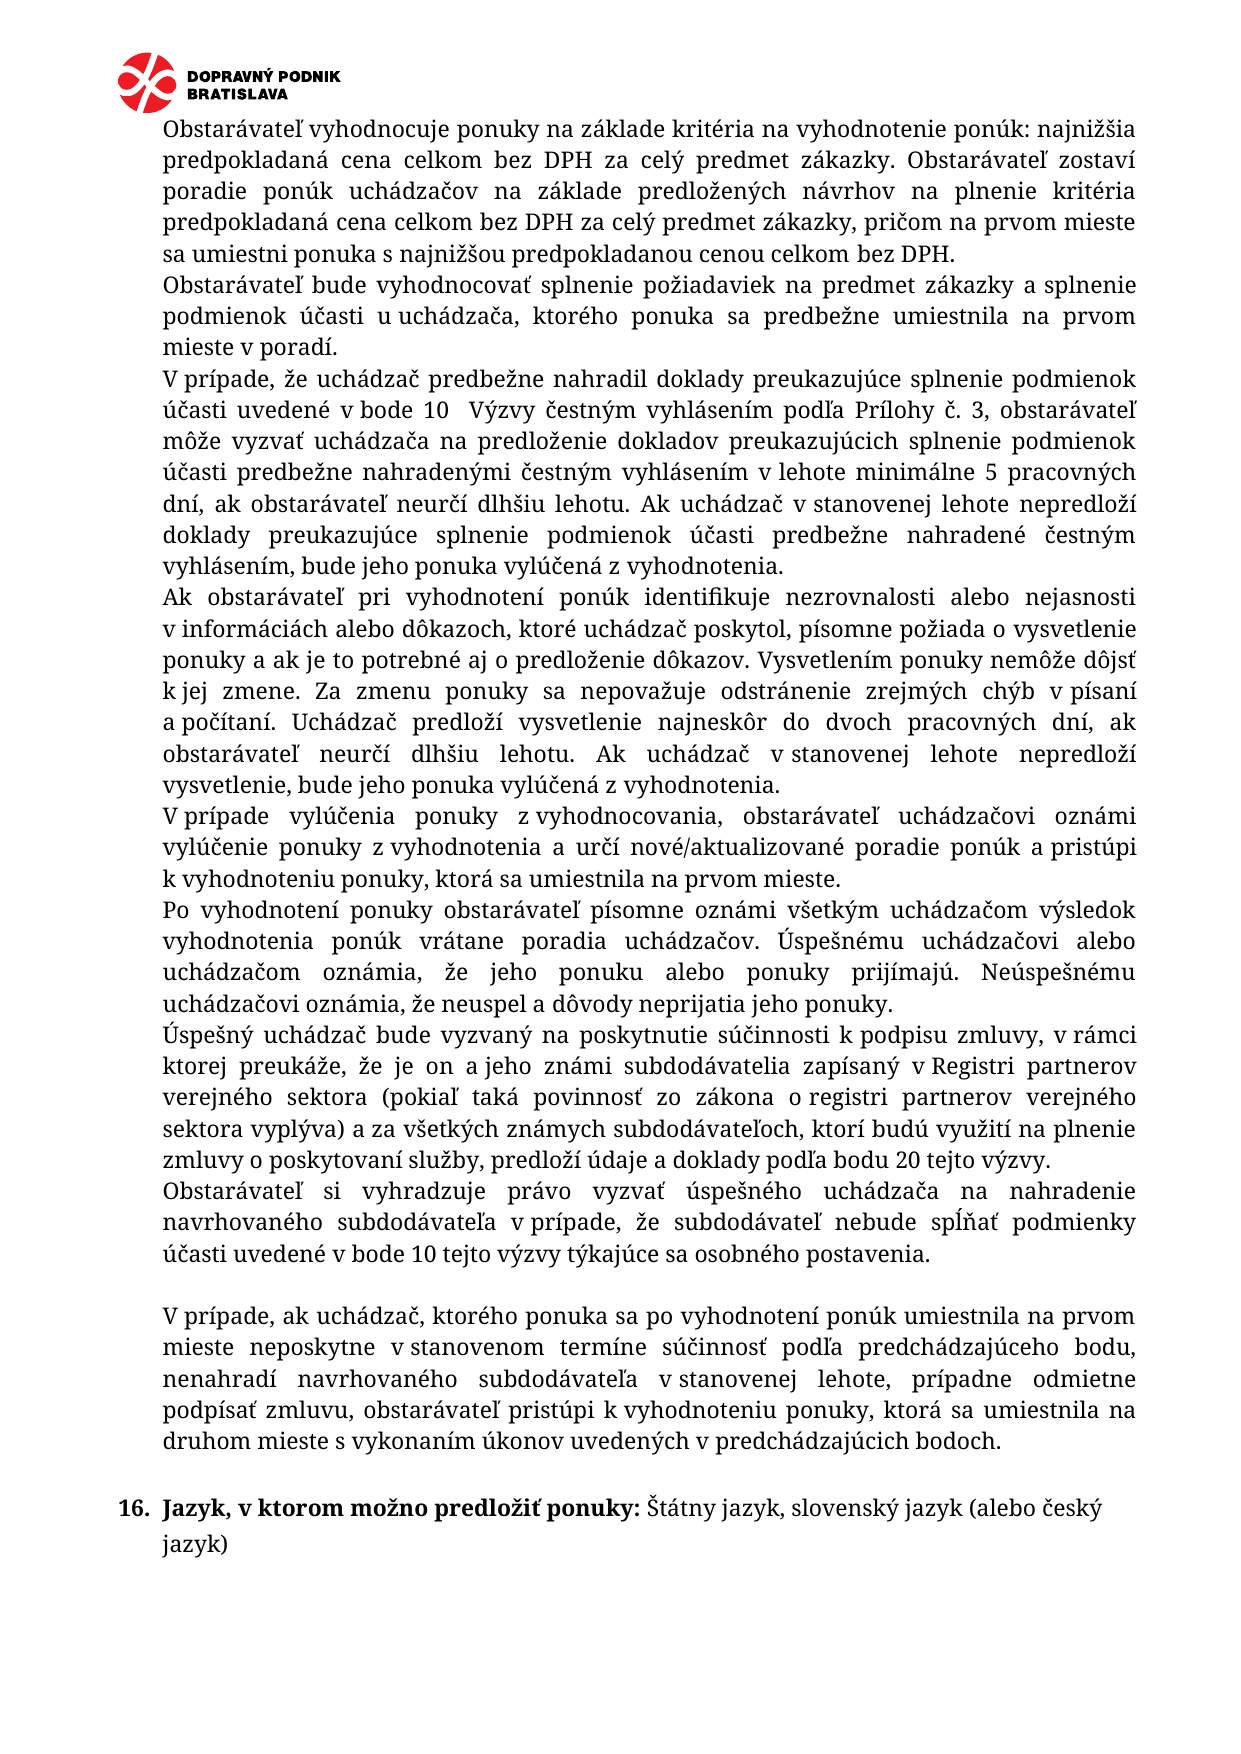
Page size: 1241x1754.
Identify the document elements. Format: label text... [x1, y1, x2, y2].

list Jazyk, v ktorom možno predložiť ponuky: Štátny jazyk, slovenský jazyk (alebo český jazyk) [118, 1492, 1137, 1559]
text V prípade, že uchádzač predbežne nahradil doklady preukazujúce splnenie podmienok účasti uvedené v bode 10 Výzvy čestným vyhlásením podľa Prílohy č. 3, obstarávateľ môže vyzvať uchádzača na predloženie dokladov preukazujúcich splnenie podmienok účasti predbežne nahradenými čestným vyhlásením v lehote minimálne 5 pracovných dní, ak obstarávateľ neurčí dlhšiu lehotu. Ak uchádzač v stanovenej lehote nepredloží doklady preukazujúce splnenie podmienok účasti predbežne nahradené čestným vyhlásením, bude jeho ponuka vylúčená z vyhodnotenia. [162, 363, 1137, 581]
text Obstarávateľ si vyhradzuje právo vyzvať úspešného uchádzača na nahradenie navrhovaného subdodávateľa v prípade, že subdodávateľ nebude spĺňať podmienky účasti uvedené v bode 10 tejto výzvy týkajúce sa osobného postavenia. [162, 1175, 1137, 1269]
text Úspešný uchádzač bude vyzvaný na poskytnutie súčinnosti k podpisu zmluvy, v rámci ktorej preukáže, že je on a jeho známi subdodávatelia zapísaný v Registri partnerov verejného sektora (pokiaľ taká povinnosť zo zákona o registri partnerov verejného sektora vyplýva) a za všetkých známych subdodávateľoch, ktorí budú využití na plnenie zmluvy o poskytovaní služby, predloží údaje a doklady podľa bodu 20 tejto výzvy. [162, 1019, 1137, 1175]
text V prípade, ak uchádzač, ktorého ponuka sa po vyhodnotení ponúk umiestnila na prvom mieste neposkytne v stanovenom termíne súčinnosť podľa predchádzajúceho bodu, nenahradí navrhovaného subdodávateľa v stanovenej lehote, prípadne odmietne podpísať zmluvu, obstarávateľ pristúpi k vyhodnoteniu ponuky, ktorá sa umiestnila na druhom mieste s vykonaním úkonov uvedených v predchádzajúcich bodoch. [162, 1300, 1137, 1456]
text Ak obstarávateľ pri vyhodnotení ponúk identifikuje nezrovnalosti alebo nejasnosti v informáciách alebo dôkazoch, ktoré uchádzač poskytol, písomne požiada o vysvetlenie ponuky a ak je to potrebné aj o predloženie dôkazov. Vysvetlením ponuky nemôže dôjsť k jej zmene. Za zmenu ponuky sa nepovažuje odstránenie zrejmých chýb v písaní a počítaní. Uchádzač predloží vysvetlenie najneskôr do dvoch pracovných dní, ak obstarávateľ neurčí dlhšiu lehotu. Ak uchádzač v stanovenej lehote nepredloží vysvetlenie, bude jeho ponuka vylúčená z vyhodnotenia. [162, 581, 1137, 800]
text Po vyhodnotení ponuky obstarávateľ písomne oznámi všetkým uchádzačom výsledok vyhodnotenia ponúk vrátane poradia uchádzačov. Úspešnému uchádzačovi alebo uchádzačom oznámia, že jeho ponuku alebo ponuky prijímajú. Neúspešnému uchádzačovi oznámia, že neuspel a dôvody neprijatia jeho ponuky. [162, 894, 1137, 1019]
text Obstarávateľ vyhodnocuje ponuky na základe kritéria na vyhodnotenie ponúk: najnižšia predpokladaná cena celkom bez DPH za celý predmet zákazky. Obstarávateľ zostaví poradie ponúk uchádzačov na základe predložených návrhov na plnenie kritéria predpokladaná cena celkom bez DPH za celý predmet zákazky, pričom na prvom mieste sa umiestni ponuka s najnižšou predpokladanou cenou celkom bez DPH. [162, 113, 1137, 269]
text Obstarávateľ bude vyhodnocovať splnenie požiadaviek na predmet zákazky a splnenie podmienok účasti u uchádzača, ktorého ponuka sa predbežne umiestnila na prvom mieste v poradí. [162, 269, 1137, 363]
text V prípade vylúčenia ponuky z vyhodnocovania, obstarávateľ uchádzačovi oznámi vylúčenie ponuky z vyhodnotenia a určí nové/aktualizované poradie ponúk a pristúpi k vyhodnoteniu ponuky, ktorá sa umiestnila na prvom mieste. [162, 800, 1137, 894]
